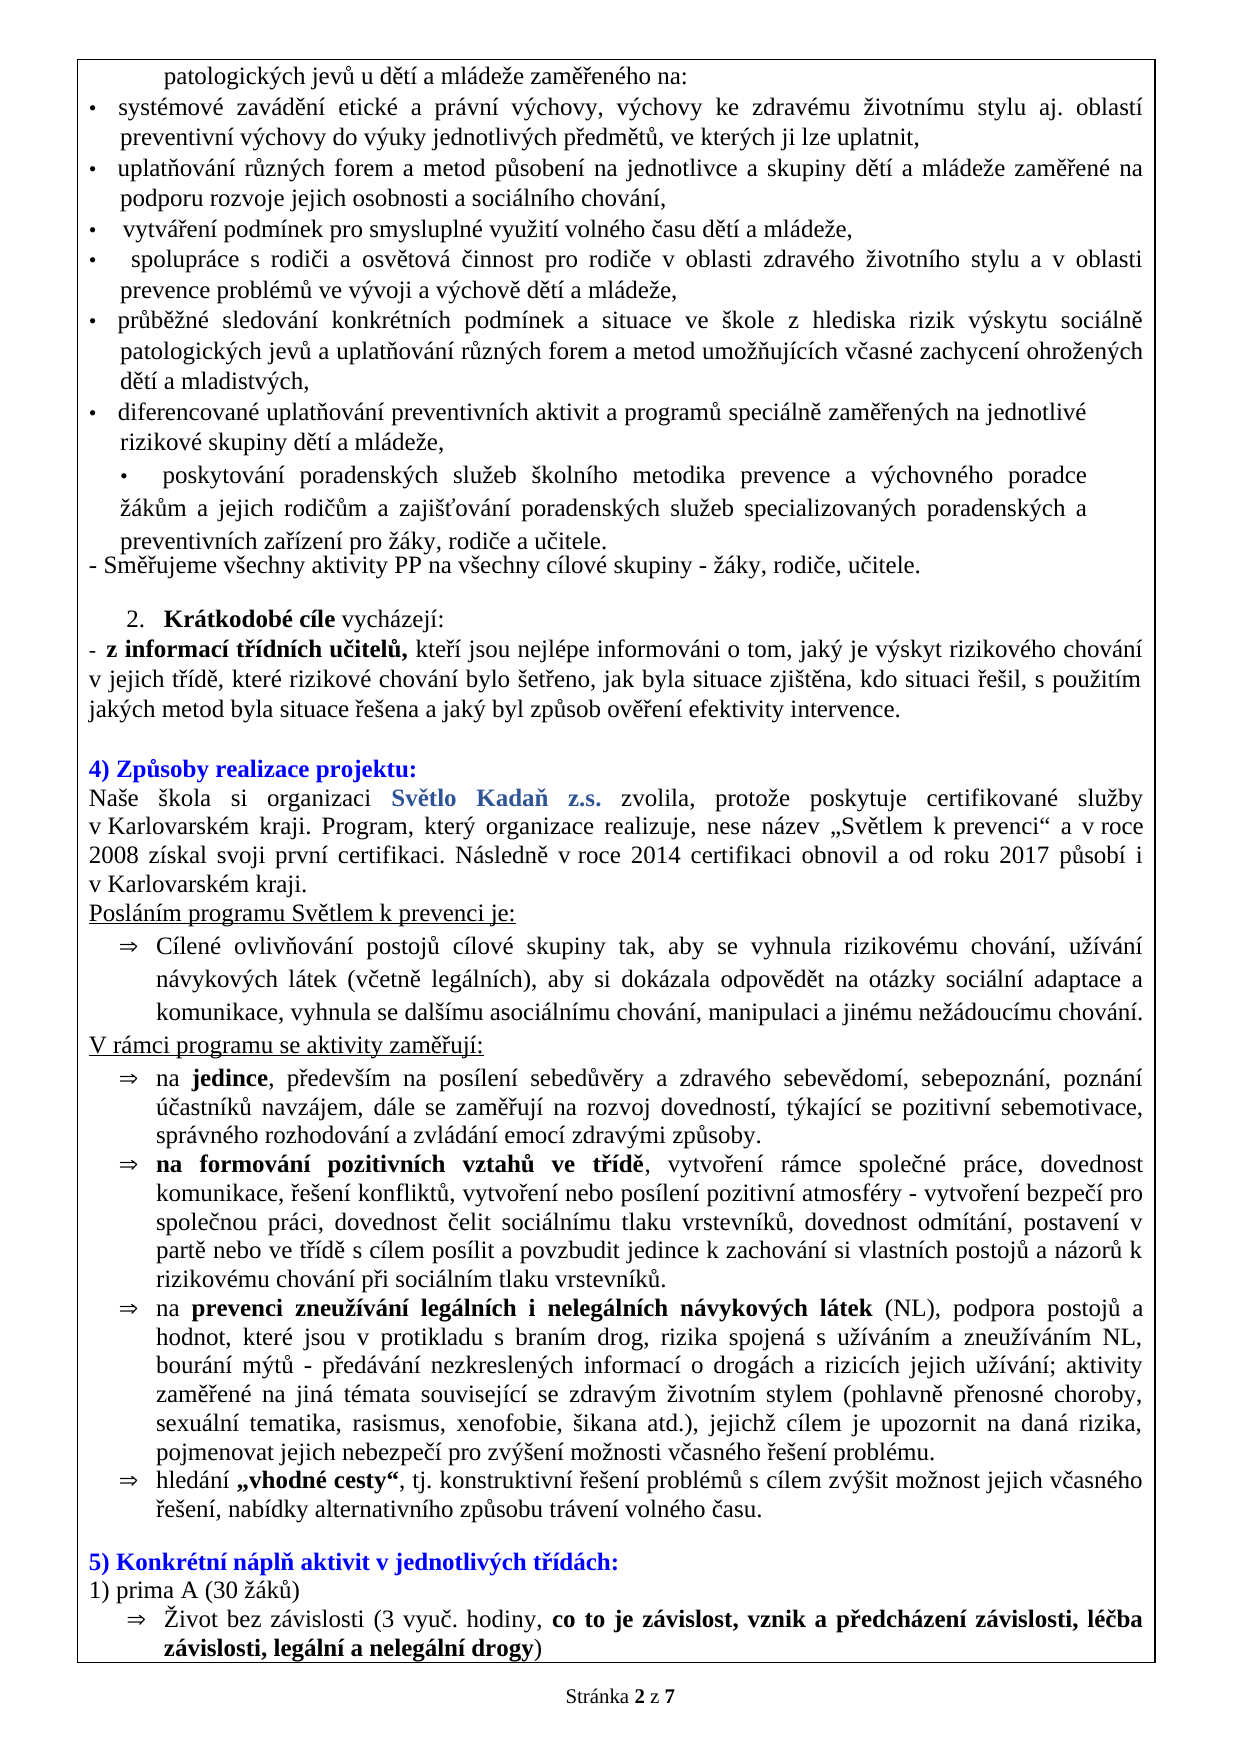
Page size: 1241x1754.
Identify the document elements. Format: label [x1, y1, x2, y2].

table_cell [78, 60, 1154, 1662]
